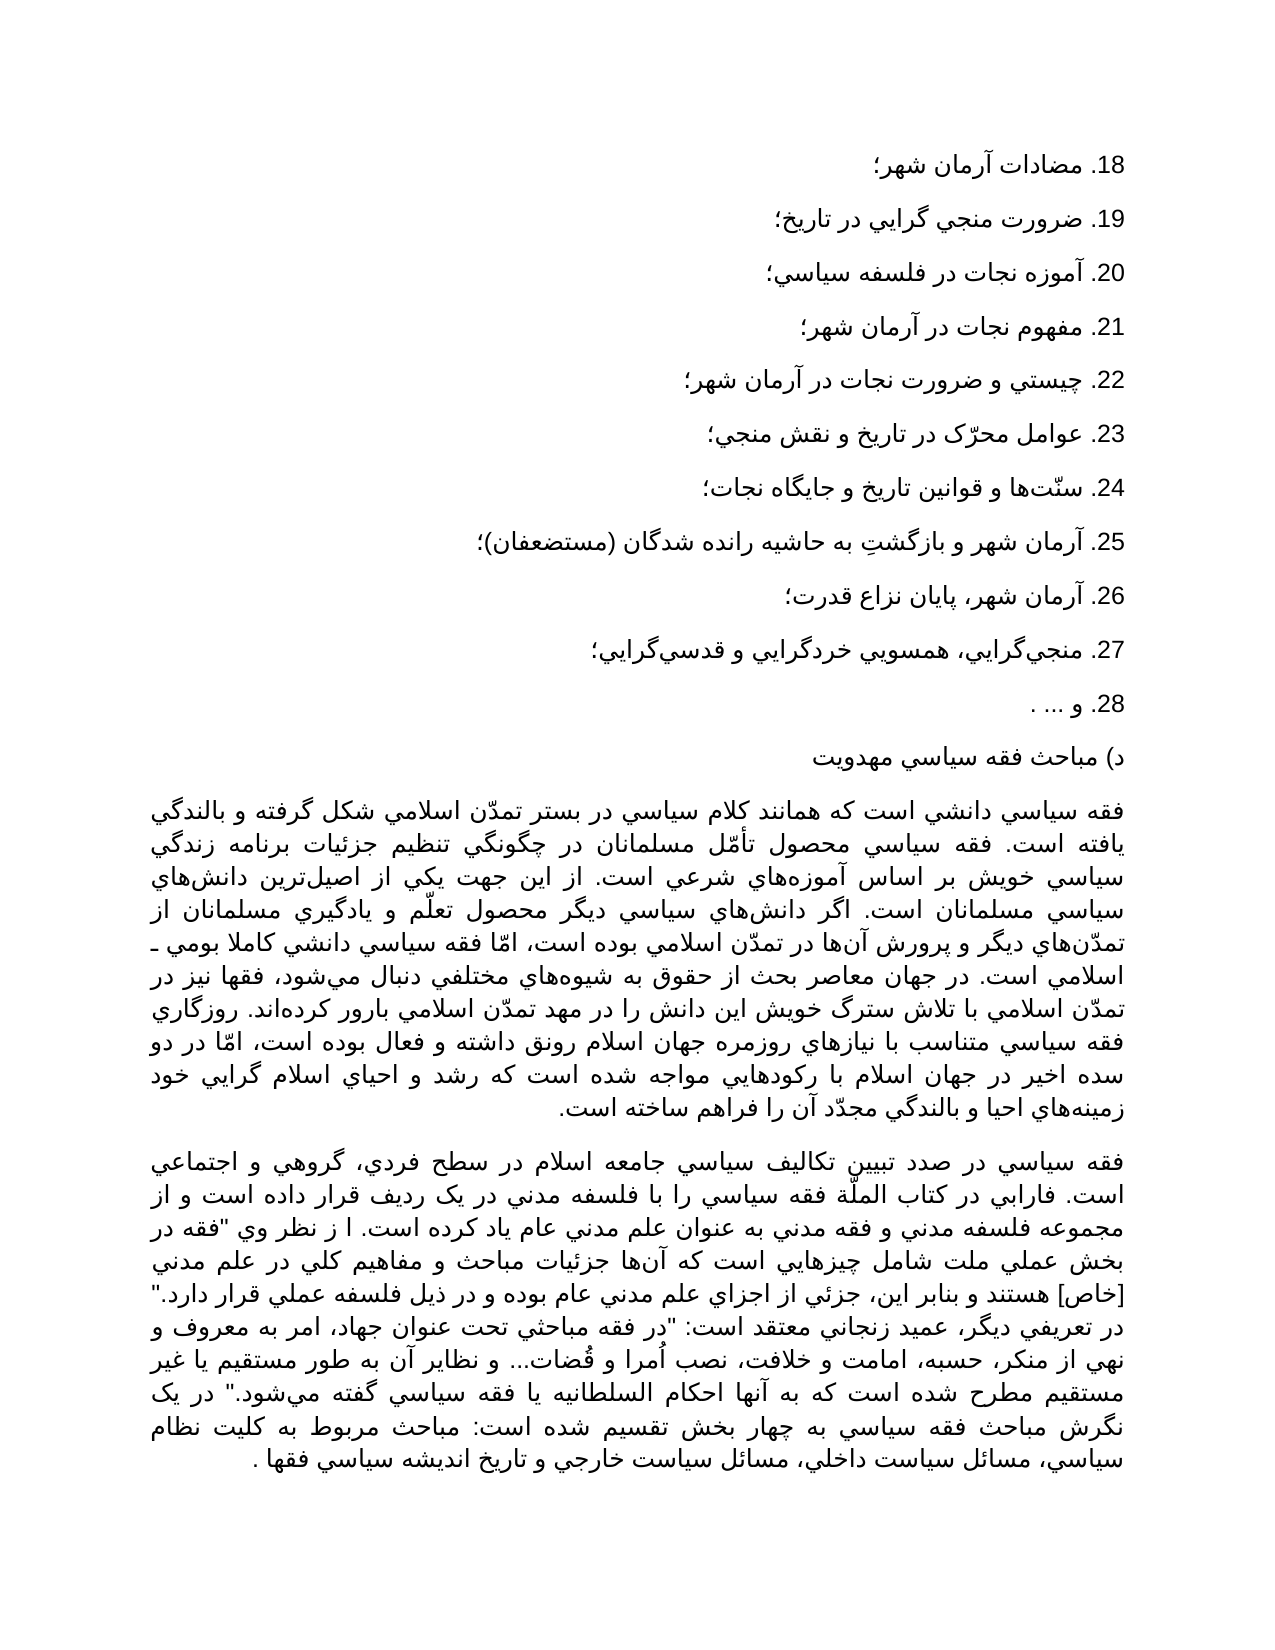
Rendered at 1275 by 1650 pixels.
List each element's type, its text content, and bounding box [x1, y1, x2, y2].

text 27. منجي‌گرايي، همسويي خردگرايي و قدسي‌گرايي؛ [150, 635, 1125, 663]
text 24. سنّت‌ها و قوانين تاريخ و جايگاه نجات؛ [150, 473, 1125, 502]
text 23. عوامل محرّک در تاريخ و نقش منجي؛ [150, 419, 1125, 448]
text 25. آرمان شهر و بازگشتِ به حاشيه رانده شدگان (مستضعفان)؛ [150, 527, 1125, 556]
text 20. آموزه نجات در فلسفه سياسي؛ [150, 258, 1125, 286]
text فقه سياسي در صدد تبيين تکاليف سياسي جامعه اسلام در سطح فردي، گروهي و اجتماعي است. فارابي در کتاب الملّة فقه سياسي را با فلسفه مدني در يک رديف قرار داده است و از مجموعه فلسفه مدني و فقه مدني به عنوان علم مدني عام ياد کرده است. ا ز نظر وي "فقه در بخش عملي ملت شامل چيزهايي است که آن‌ها جزئيات مباحث و مفاهيم کلي در علم مدني [خاص] هستند و بنابر اين، جزئي از اجزاي علم مدني عام بوده و در ذيل فلسفه عملي قرار دارد." در تعريفي ديگر، عميد زنجاني معتقد است: "در فقه مباحثي تحت عنوان جهاد، امر به معروف و نهي از منکر، حسبه، امامت و خلافت، نصب اُمرا و قُضات... و نظاير آن به طور مستقيم يا غير مستقيم مطرح ‌شده است که به آنها احکام السلطانيه يا فقه سياسي گفته مي‌شود." در يک نگرش مباحث فقه سياسي به چهار بخش تقسيم شده است: مباحث مربوط به کليت نظام سياسي، مسائل سياست داخلي، مسائل سياست خارجي و تاريخ انديشه سياسي فقها . [150, 1147, 1125, 1473]
text 19. ضرورت منجي گرايي در تاريخ؛ [150, 204, 1125, 233]
text د) مباحث فقه سياسي مهدويت [150, 742, 1125, 771]
text 18. مضادات آرمان شهر؛ [150, 150, 1125, 179]
text 21. مفهوم نجات در آرمان شهر؛ [150, 312, 1125, 340]
text 28. و ... . [150, 688, 1125, 717]
text 26. آرمان شهر، پايان نزاع قدرت؛ [150, 581, 1125, 609]
text فقه سياسي دانشي است که همانند کلام سياسي در بستر تمدّن اسلامي شکل گرفته و بالندگي يافته است. فقه سياسي محصول تأمّل مسلمانان در چگونگي تنظيم جزئيات برنامه زندگي سياسي خويش بر اساس آموزه‌هاي شرعي است. از اين جهت يکي از اصيل‌ترين دانش‌هاي سياسي مسلمانان است. اگر دانش‌هاي سياسي ديگر محصول تعلّم و يادگيري مسلمانان از تمدّن‌هاي ديگر و پرورش آن‌ها در تمدّن اسلامي بوده است، امّا فقه سياسي دانشي کاملا بومي ـ اسلامي است. در جهان معاصر بحث از حقوق به شيوه‌هاي مختلفي دنبال مي‌شود، فقها نيز در تمدّن اسلامي با تلاش سترگ خويش اين دانش را در مهد تمدّن اسلامي بارور کرده‌اند. روزگاري فقه سياسي متناسب با نيازهاي روزمره جهان اسلام رونق داشته و فعال بوده است، امّا در دو سده اخير در جهان اسلام با رکود‌هايي مواجه شده است که رشد و احياي اسلام گرايي خود زمينه‌هاي احيا و بالندگي مجدّد آن را فراهم ساخته است. [150, 796, 1125, 1122]
text 22. چيستي و ضرورت نجات در آرمان شهر؛ [150, 365, 1125, 394]
